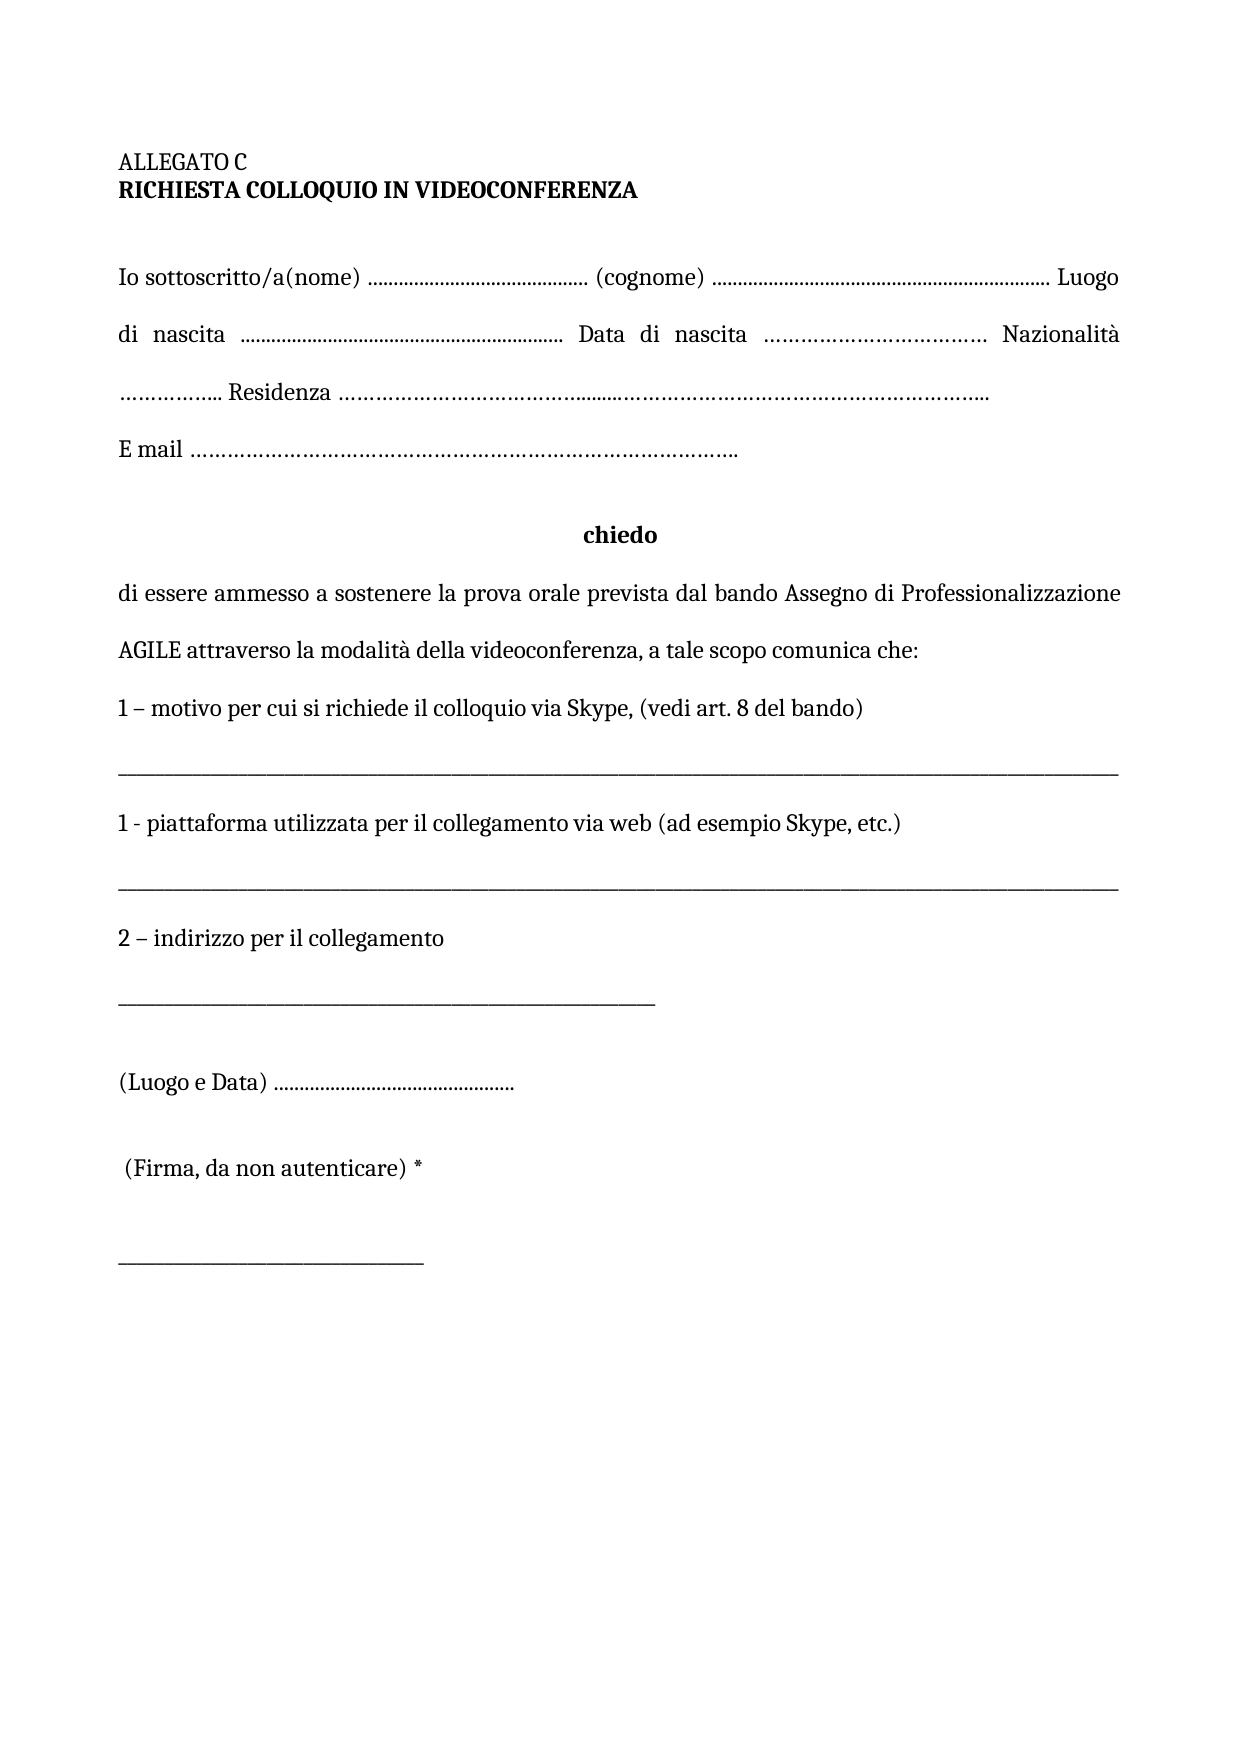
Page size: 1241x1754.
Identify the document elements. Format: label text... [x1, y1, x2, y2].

text 1 - piattaforma utilizzata per il collegamento via web (ad esempio Skype, etc.) [118, 809, 1122, 838]
text ____________________________________________________________________________________________________________ [118, 866, 1122, 895]
text ____________________________________________________________________________________________________________ [118, 751, 1122, 780]
text _________________________________ [118, 1240, 1122, 1269]
text (Firma, da non autenticare) * [118, 1154, 1122, 1183]
text 1 – motivo per cui si richiede il colloquio via Skype, (vedi art. 8 del bando) [118, 694, 1122, 723]
text Io sottoscritto/a(nome) ........................................... (cognome) .................................................................. Luogo di nascita ............................................................... Data di nascita ……………………………… Nazionalità …………….. Residenza …………………………………........………………………………………………….. [118, 263, 1122, 406]
text RICHIESTA COLLOQUIO IN VIDEOCONFERENZA [118, 176, 1122, 205]
text ALLEGATO C [118, 148, 1122, 176]
text 2 – indirizzo per il collegamento [118, 924, 1122, 953]
text (Luogo e Data) ............................................... [118, 1068, 1122, 1096]
text chiedo [118, 521, 1122, 550]
text di essere ammesso a sostenere la prova orale prevista dal bando Assegno di Professionalizzazione AGILE attraverso la modalità della videoconferenza, a tale scopo comunica che: [118, 579, 1122, 665]
text E mail ……………………………………………………………………………. [118, 435, 1122, 464]
text __________________________________________________________ [118, 981, 1122, 1010]
